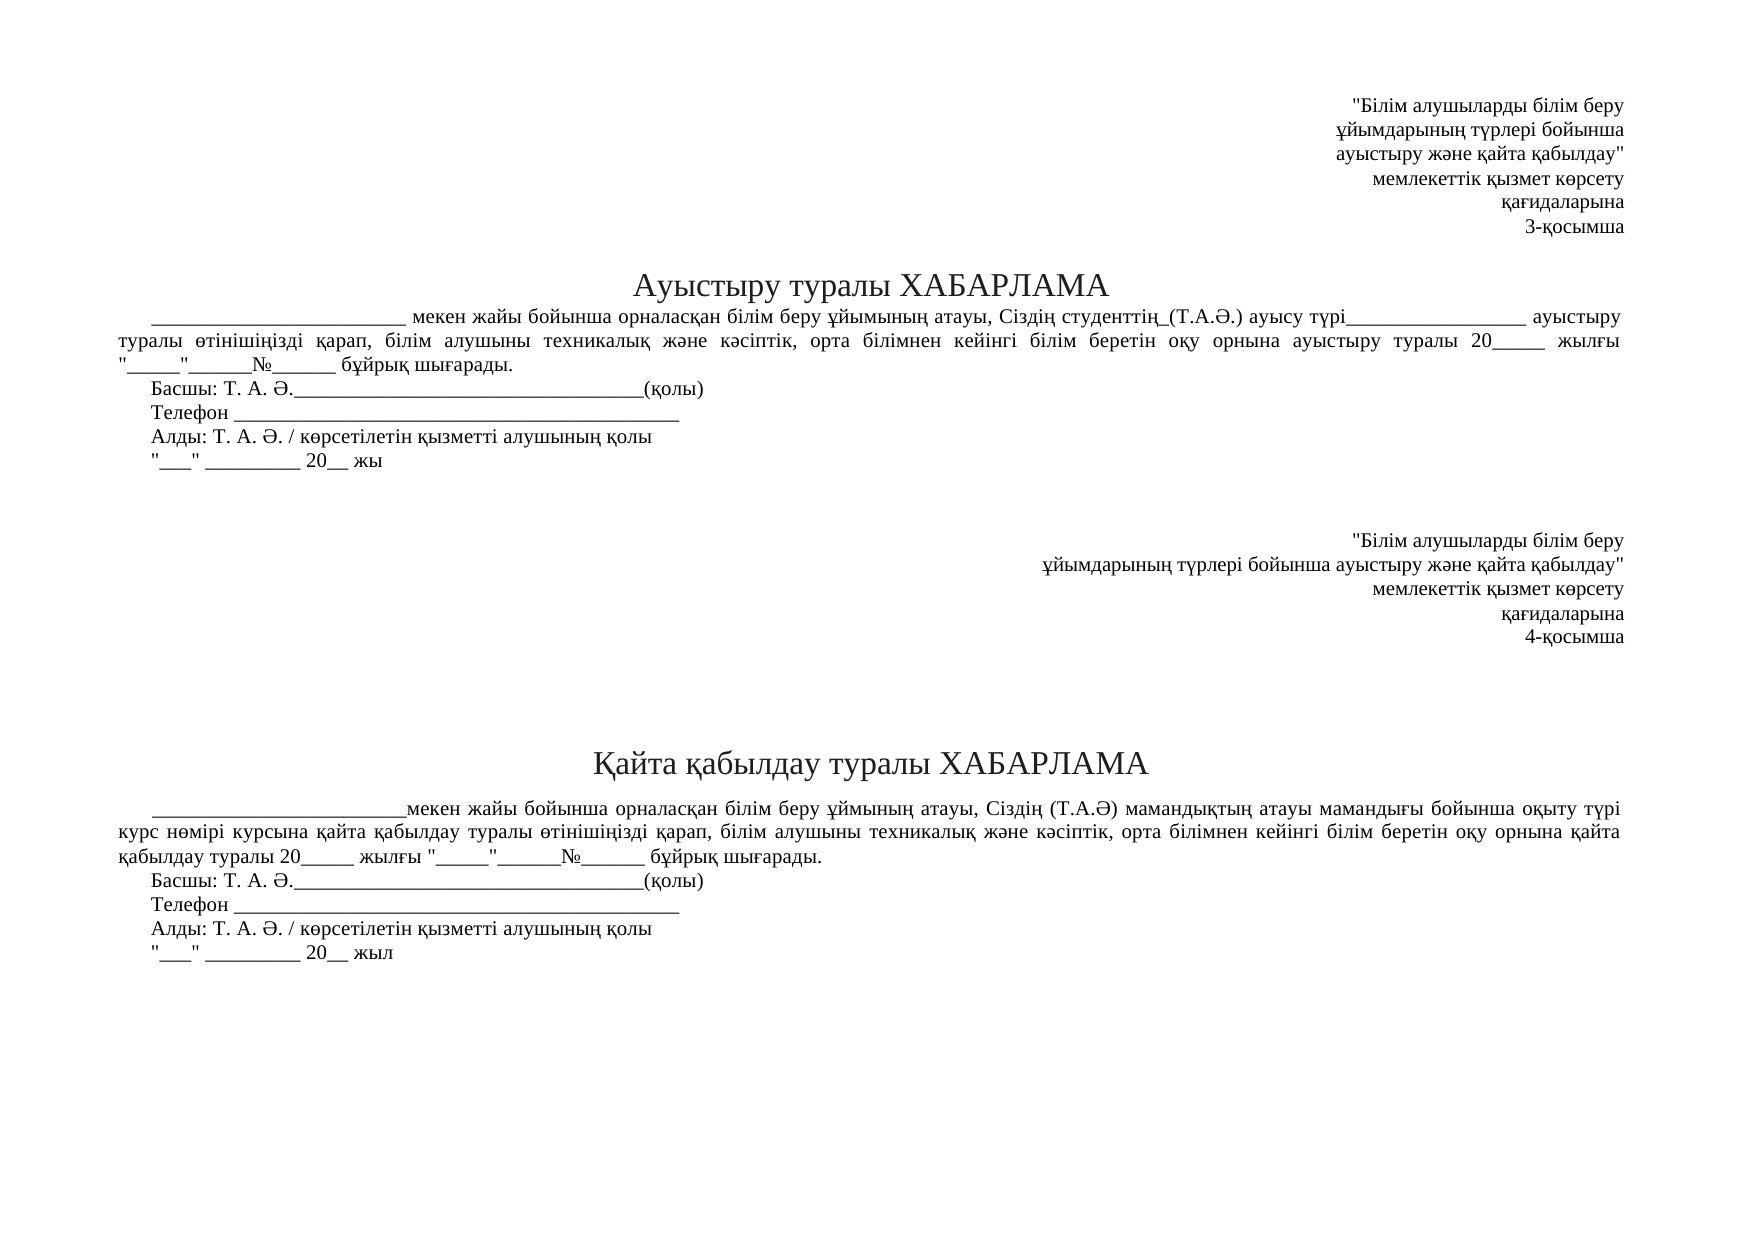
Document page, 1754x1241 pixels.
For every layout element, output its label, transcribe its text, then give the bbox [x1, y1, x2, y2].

table_header "Білім алушыларды білім беру ұйымдарының түрлері бойынша ауыстыру және қайта қабылдау" мемлекеттік қызмет көрсету қағидаларына 4-қосымша [118, 524, 1632, 653]
text ________________________мекен жайы бойынша орналасқан білім беру ұймының атауы, Cіздің (Т.А.Ә) мамандықтың атауы мамандығы бойынша оқыту түрі курс нөмірі курсына қайта қабылдау туралы өтінішіңізді қарап, білім алушыны техникалық және кәсіптік, орта білімнен кейінгі білім беретін оқу орнына қайта қабылдау туралы 20_____ жылғы "_____"______№______ бұйрық шығарады. [118, 795, 1624, 868]
text Алды: Т. А. Ә. / көрсетілетін қызметті алушының қолы [118, 916, 1624, 940]
table_header "Білім алушыларды білім беру ұйымдарының түрлері бойынша ауыстыру және қайта қабылдау" мемлекеттік қызмет көрсету қағидаларына 3-қосымша [118, 89, 1632, 242]
text Қайта қабылдау туралы ХАБАРЛАМА [118, 741, 1624, 781]
text Телефон __________________________________________ [118, 400, 1624, 424]
text Басшы: Т. А. Ә._________________________________(қолы) [118, 868, 1624, 892]
text Алды: Т. А. Ә. / көрсетілетін қызметті алушының қолы [118, 424, 1624, 448]
text "___" _________ 20__ жы [118, 448, 1624, 472]
text ________________________ мекен жайы бойынша орналасқан білім беру ұйымының атауы, Cіздің студенттің_(Т.А.Ә.) ауысу түрі_________________ ауыстыру туралы өтінішіңізді қарап, білім алушыны техникалық және кәсіптік, орта білімнен кейінгі білім беретін оқу орнына ауыстыру туралы 20_____ жылғы "_____"______№______ бұйрық шығарады. [118, 304, 1624, 376]
text "___" _________ 20__ жыл [118, 940, 1624, 964]
text Телефон __________________________________________ [118, 892, 1624, 916]
text Басшы: Т. А. Ә._________________________________(қолы) [118, 376, 1624, 400]
text Ауыстыру туралы ХАБАРЛАМА [118, 266, 1624, 304]
